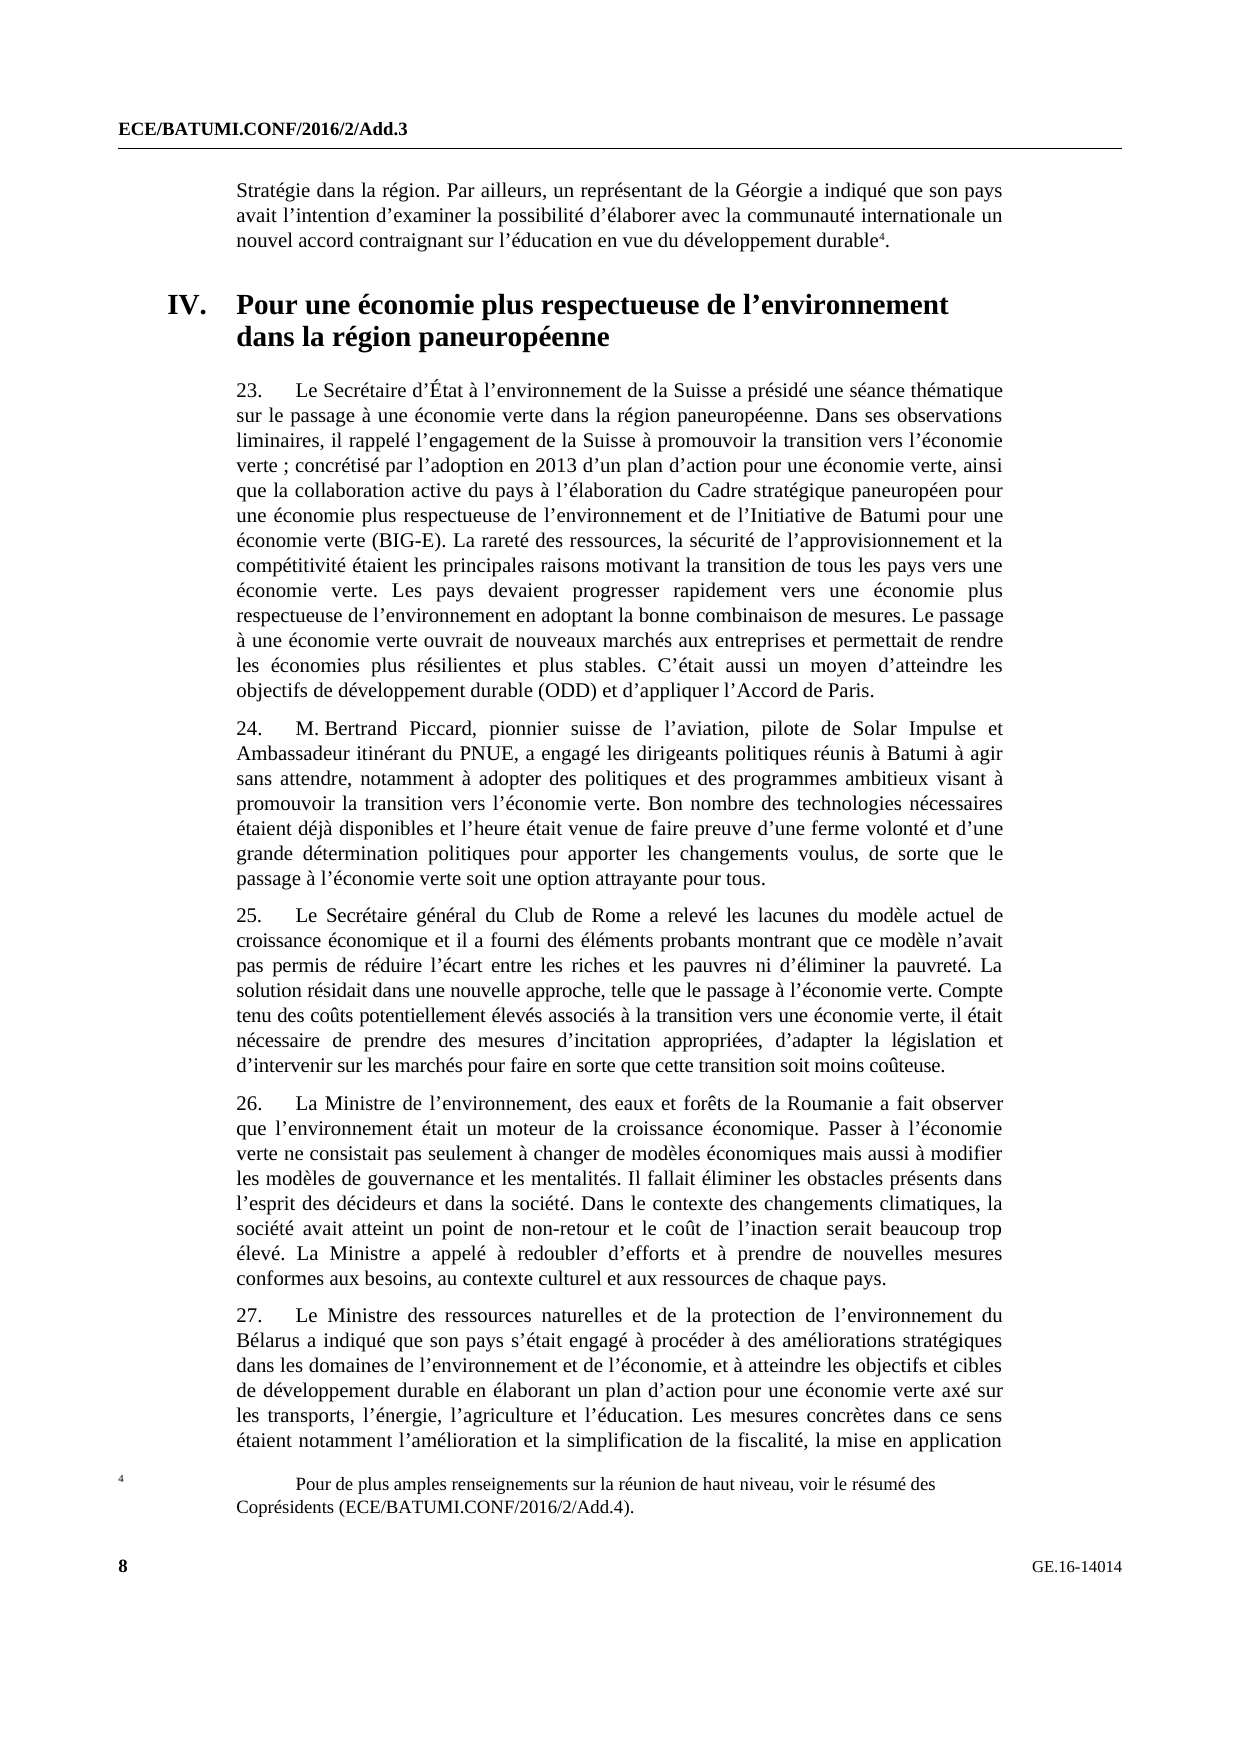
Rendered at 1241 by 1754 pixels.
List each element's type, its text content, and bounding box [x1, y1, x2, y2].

list Le Secrétaire d’État à l’environnement de la Suisse a présidé une séance thématique sur le passage à une économie verte dans la région paneuropéenne. Dans ses observations liminaires, il rappelé l’engagement de la Suisse à promouvoir la transition vers l’économie verte ; concrétisé par l’adoption en 2013 d’un plan d’action pour une économie verte, ainsi que la collaboration active du pays à l’élaboration du Cadre stratégique paneuropéen pour une économie plus respectueuse de l’environnement et de l’Initiative de Batumi pour une économie verte (BIG-E). La rareté des ressources, la sécurité de l’approvisionnement et la compétitivité étaient les principales raisons motivant la transition de tous les pays vers une économie verte. Les pays devaient progresser rapidement vers une économie plus respectueuse de l’environnement en adoptant la bonne combinaison de mesures. Le passage à une économie verte ouvrait de nouveaux marchés aux entreprises et permettait de rendre les économies plus résilientes et plus stables. C’était aussi un moyen d’atteindre les objectifs de développement durable (ODD) et d’appliquer l’Accord de Paris. [236, 377, 1004, 702]
list M. Bertrand Piccard, pionnier suisse de l’aviation, pilote de Solar Impulse et Ambassadeur itinérant du PNUE, a engagé les dirigeants politiques réunis à Batumi à agir sans attendre, notamment à adopter des politiques et des programmes ambitieux visant à promouvoir la transition vers l’économie verte. Bon nombre des technologies nécessaires étaient déjà disponibles et l’heure était venue de faire preuve d’une ferme volonté et d’une grande détermination politiques pour apporter les changements voulus, de sorte que le passage à l’économie verte soit une option attrayante pour tous. [236, 715, 1004, 890]
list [236, 177, 1004, 252]
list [236, 1302, 1004, 1452]
text IV. Pour une économie plus respectueuse de l’environnement dans la région paneuropéenne [118, 290, 1004, 352]
list Le Secrétaire général du Club de Rome a relevé les lacunes du modèle actuel de croissance économique et il a fourni des éléments probants montrant que ce modèle n’avait pas permis de réduire l’écart entre les riches et les pauvres ni d’éliminer la pauvreté. La solution résidait dans une nouvelle approche, telle que le passage à l’économie verte. Compte tenu des coûts potentiellement élevés associés à la transition vers une économie verte, il était nécessaire de prendre des mesures d’incitation appropriées, d’adapter la législation et d’intervenir sur les marchés pour faire en sorte que cette transition soit moins coûteuse. [236, 902, 1004, 1077]
list La Ministre de l’environnement, des eaux et forêts de la Roumanie a fait observer que l’environnement était un moteur de la croissance économique. Passer à l’économie verte ne consistait pas seulement à changer de modèles économiques mais aussi à modifier les modèles de gouvernance et les mentalités. Il fallait éliminer les obstacles présents dans l’esprit des décideurs et dans la société. Dans le contexte des changements climatiques, la société avait atteint un point de non-retour et le coût de l’inaction serait beaucoup trop élevé. La Ministre a appelé à redoubler d’efforts et à prendre de nouvelles mesures conformes aux besoins, au contexte culturel et aux ressources de chaque pays. [236, 1090, 1004, 1290]
